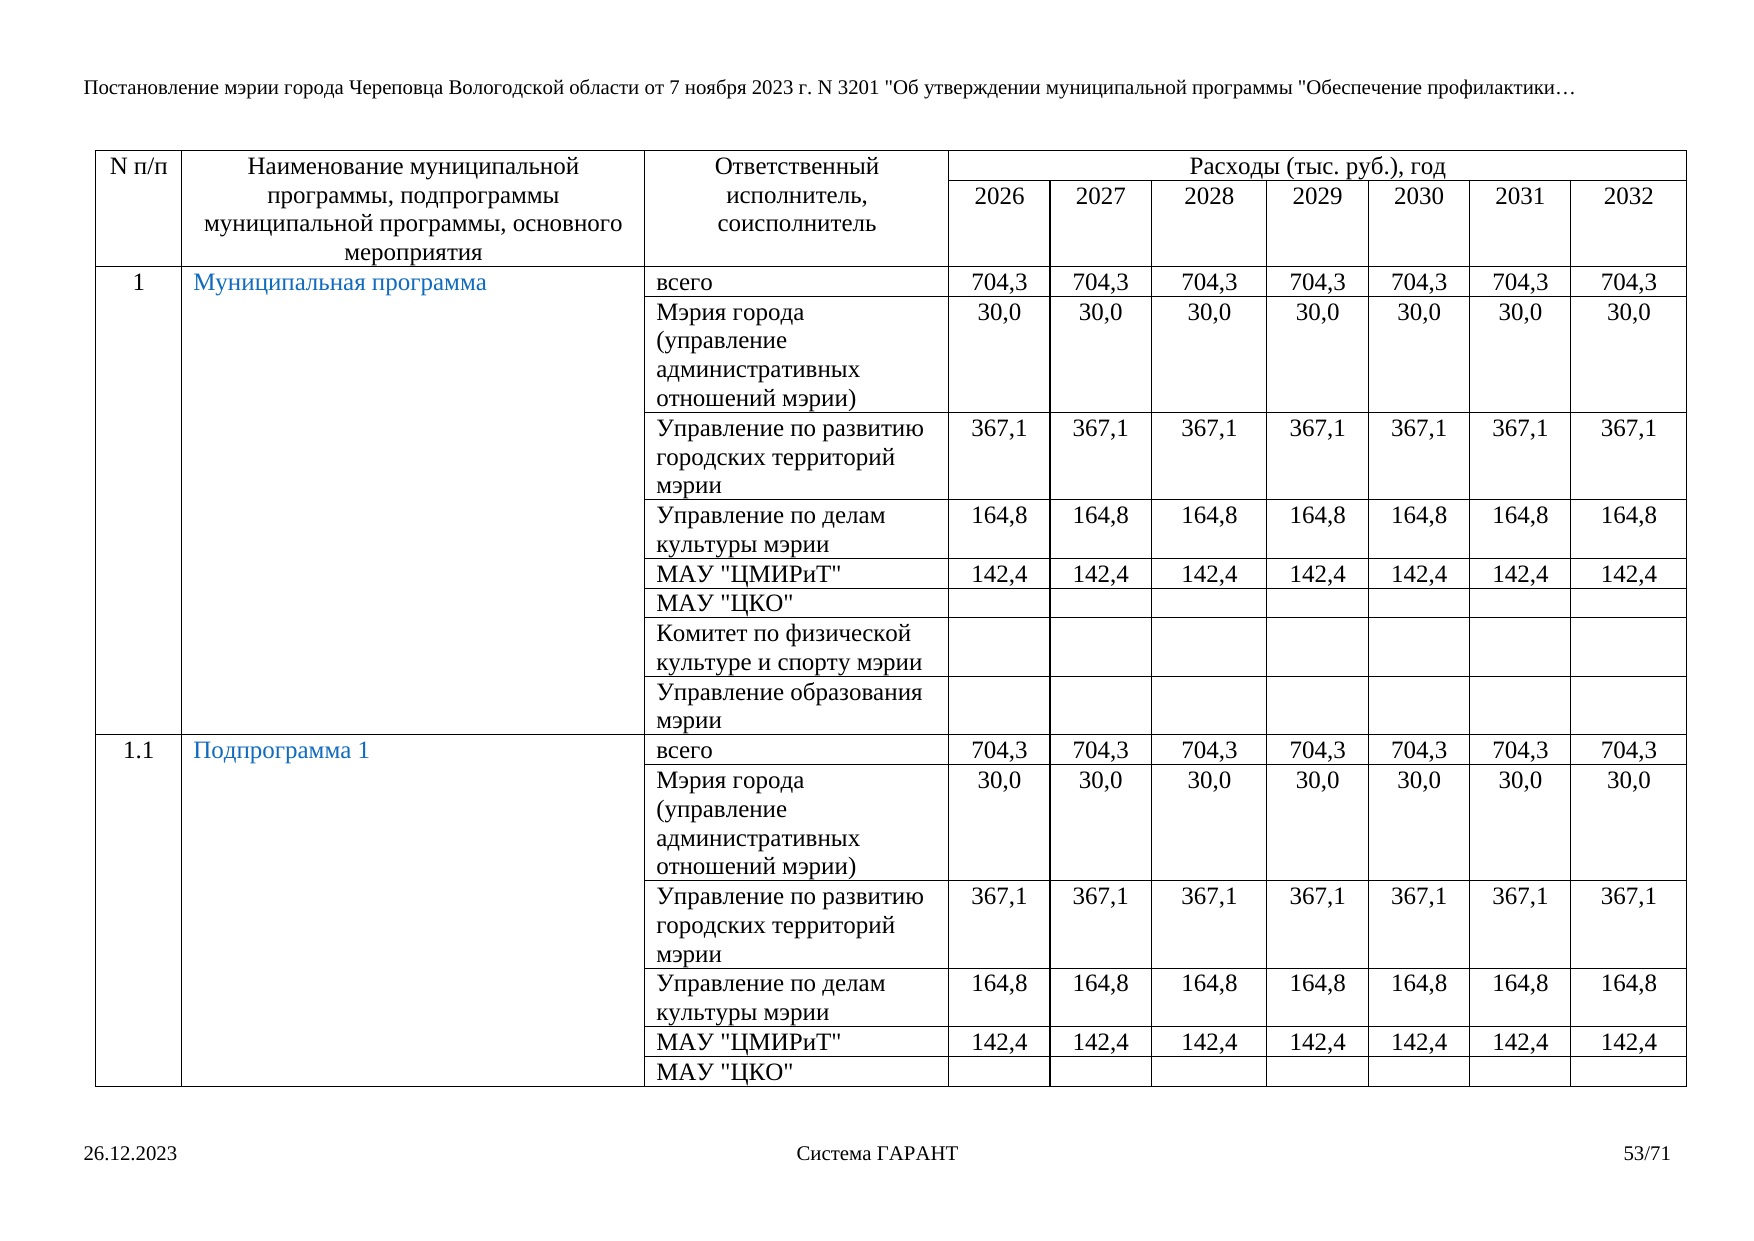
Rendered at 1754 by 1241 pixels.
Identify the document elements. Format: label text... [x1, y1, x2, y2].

table_cell 30,0 [1152, 297, 1266, 412]
table_cell 142,4 [1267, 1027, 1368, 1056]
table_cell 30,0 [1051, 765, 1151, 880]
table_cell 164,8 [949, 969, 1049, 1026]
table_cell [1369, 589, 1469, 617]
table_cell 164,8 [1369, 500, 1469, 558]
table_cell 30,0 [1571, 765, 1686, 880]
table_cell [1470, 1057, 1570, 1086]
table_cell 30,0 [1267, 297, 1368, 412]
table_cell 704,3 [1267, 735, 1368, 764]
table_cell 164,8 [949, 500, 1049, 558]
table_cell 30,0 [1470, 765, 1570, 880]
table_cell [1267, 677, 1368, 734]
table_cell 30,0 [1051, 297, 1151, 412]
table_cell 142,4 [949, 1027, 1049, 1056]
table_cell 704,3 [1470, 267, 1570, 296]
table_cell 367,1 [1152, 881, 1266, 967]
table_cell 142,4 [1571, 1027, 1686, 1056]
table_header Расходы (тыс. руб.), год [949, 151, 1686, 180]
table_cell всего [645, 267, 948, 296]
table_cell 2028 [1152, 181, 1266, 266]
table_cell [1152, 589, 1266, 617]
table_cell 704,3 [1369, 735, 1469, 764]
table_cell 164,8 [1470, 500, 1570, 558]
table_cell МАУ "ЦКО" [645, 589, 948, 617]
table_cell [1267, 1057, 1368, 1086]
table_cell 704,3 [1369, 267, 1469, 296]
table_cell 142,4 [1267, 559, 1368, 587]
table_cell 164,8 [1571, 500, 1686, 558]
table_cell Управление по развитию городских территорий мэрии [645, 413, 948, 499]
table_cell МАУ "ЦМИРиТ" [645, 559, 948, 587]
table_cell 1 [96, 267, 181, 734]
table_cell 2031 [1470, 181, 1570, 266]
table_cell 704,3 [1470, 735, 1570, 764]
table_cell Комитет по физической культуре и спорту мэрии [645, 618, 948, 676]
table_cell 1.1 [96, 735, 181, 1086]
table_cell 2029 [1267, 181, 1368, 266]
table_cell Подпрограмма 1 [182, 735, 644, 1086]
table_cell [1152, 677, 1266, 734]
table_cell Управление по развитию городских территорий мэрии [645, 881, 948, 967]
table_cell [1369, 1057, 1469, 1086]
table_cell 30,0 [1470, 297, 1570, 412]
table_cell 142,4 [1470, 1027, 1570, 1056]
table_cell 704,3 [1267, 267, 1368, 296]
table_cell 367,1 [1470, 413, 1570, 499]
table_cell всего [645, 735, 948, 764]
table_cell 367,1 [1571, 881, 1686, 967]
table_cell [1051, 677, 1151, 734]
table_cell 704,3 [949, 267, 1049, 296]
table_header Наименование муниципальной программы, подпрограммы муниципальной программы, основного мероприятия [182, 151, 644, 266]
table_cell 30,0 [1152, 765, 1266, 880]
table_cell 142,4 [1051, 559, 1151, 587]
table_cell [1152, 618, 1266, 676]
table_cell 704,3 [1152, 267, 1266, 296]
table_cell 142,4 [1369, 1027, 1469, 1056]
table_cell 30,0 [1267, 765, 1368, 880]
table_cell 704,3 [1571, 267, 1686, 296]
table_cell Управление по делам культуры мэрии [645, 969, 948, 1026]
table_cell 30,0 [1369, 765, 1469, 880]
table_cell 367,1 [1571, 413, 1686, 499]
table_cell 2030 [1369, 181, 1469, 266]
table_cell 142,4 [1571, 559, 1686, 587]
table_cell 367,1 [1369, 881, 1469, 967]
table_cell [949, 589, 1049, 617]
table_cell [1051, 618, 1151, 676]
table_cell 704,3 [1051, 267, 1151, 296]
table_cell [1571, 1057, 1686, 1086]
table_cell [949, 677, 1049, 734]
table_cell 164,8 [1051, 969, 1151, 1026]
table_cell 142,4 [949, 559, 1049, 587]
table_cell [1267, 618, 1368, 676]
table_cell 367,1 [1152, 413, 1266, 499]
table_cell [1571, 589, 1686, 617]
table_cell 30,0 [1571, 297, 1686, 412]
table_cell 164,8 [1152, 969, 1266, 1026]
table_cell [1470, 677, 1570, 734]
table_cell 2026 [949, 181, 1049, 266]
table_cell 164,8 [1267, 500, 1368, 558]
table_cell 367,1 [1267, 881, 1368, 967]
table_cell 367,1 [1369, 413, 1469, 499]
table_cell 2032 [1571, 181, 1686, 266]
table_cell [1369, 618, 1469, 676]
table_cell 2027 [1051, 181, 1151, 266]
table_cell 142,4 [1470, 559, 1570, 587]
table_cell 704,3 [1051, 735, 1151, 764]
table_cell 30,0 [949, 765, 1049, 880]
table_cell 164,8 [1369, 969, 1469, 1026]
table_header N п/п [96, 151, 181, 266]
table_cell 164,8 [1571, 969, 1686, 1026]
table_cell МАУ "ЦМИРиТ" [645, 1027, 948, 1056]
table_cell 164,8 [1267, 969, 1368, 1026]
table_cell Управление по делам культуры мэрии [645, 500, 948, 558]
table_cell [949, 1057, 1049, 1086]
table_cell 367,1 [1051, 881, 1151, 967]
table_cell [1267, 589, 1368, 617]
table_cell 704,3 [949, 735, 1049, 764]
table_cell 142,4 [1369, 559, 1469, 587]
table_cell 30,0 [1369, 297, 1469, 412]
table_cell [1369, 677, 1469, 734]
table_cell 142,4 [1152, 1027, 1266, 1056]
table_cell 164,8 [1470, 969, 1570, 1026]
table_cell МАУ "ЦКО" [645, 1057, 948, 1086]
table_cell [1470, 618, 1570, 676]
table_cell Мэрия города (управление административных отношений мэрии) [645, 765, 948, 880]
table_cell 164,8 [1152, 500, 1266, 558]
table_cell 367,1 [949, 413, 1049, 499]
table_cell 367,1 [1051, 413, 1151, 499]
table_cell [1571, 618, 1686, 676]
table_cell [1152, 1057, 1266, 1086]
table_cell Мэрия города (управление административных отношений мэрии) [645, 297, 948, 412]
table_cell 142,4 [1051, 1027, 1151, 1056]
table_cell [1470, 589, 1570, 617]
table_cell 367,1 [1267, 413, 1368, 499]
table_cell 704,3 [1571, 735, 1686, 764]
table_cell 164,8 [1051, 500, 1151, 558]
table_cell 367,1 [949, 881, 1049, 967]
table_cell 30,0 [949, 297, 1049, 412]
table_header Ответственный исполнитель, соисполнитель [645, 151, 948, 266]
table_cell 142,4 [1152, 559, 1266, 587]
table_cell [1051, 589, 1151, 617]
table_cell [1051, 1057, 1151, 1086]
table_cell 367,1 [1470, 881, 1570, 967]
table_cell Управление образования мэрии [645, 677, 948, 734]
table_cell [949, 618, 1049, 676]
table_cell [1571, 677, 1686, 734]
table_cell 704,3 [1152, 735, 1266, 764]
table_cell Муниципальная программа [182, 267, 644, 734]
